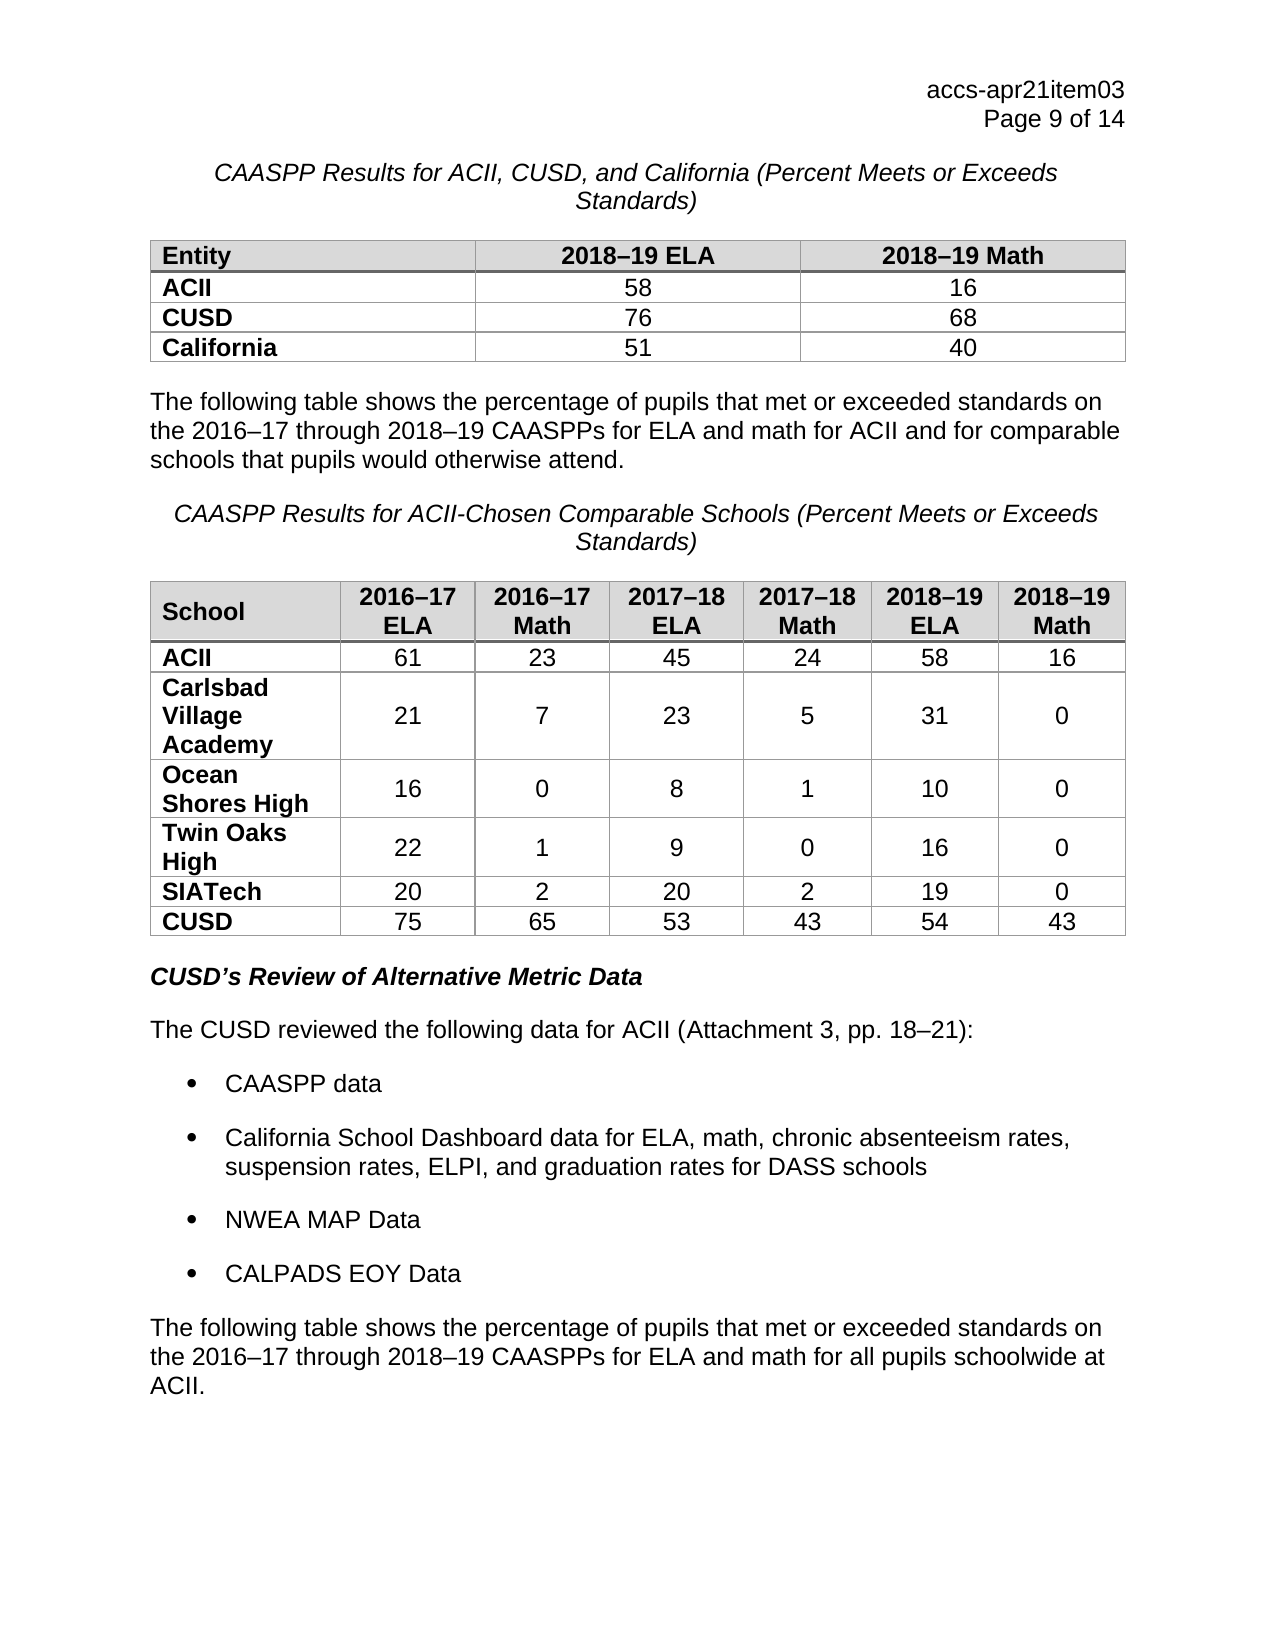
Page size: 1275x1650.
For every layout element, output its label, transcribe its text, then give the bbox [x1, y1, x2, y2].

table_cell 10 [872, 760, 998, 817]
table_cell 0 [999, 673, 1125, 759]
table_cell 16 [872, 818, 998, 876]
table_header 2018–19 Math [999, 582, 1125, 639]
table_header Entity [151, 241, 475, 270]
list California School Dashboard data for ELA, math, chronic absenteeism rates, suspension rates, ELPI, and graduation rates for DASS schools [187, 1123, 1125, 1180]
list CAASPP data [187, 1069, 1125, 1098]
text The CUSD reviewed the following data for ACII (Attachment 3, pp. 18–21): [150, 1015, 1125, 1044]
table_header 2016–17 Math [476, 582, 609, 639]
table_header 2018–19 ELA [872, 582, 998, 639]
table_cell 22 [341, 818, 474, 876]
table_header School [151, 582, 340, 639]
table_cell 9 [610, 818, 743, 876]
table_cell 2 [476, 877, 609, 906]
table_cell 61 [341, 643, 474, 671]
subtitle CAASPP Results for ACII, CUSD, and California (Percent Meets or Exceeds Standards) [150, 157, 1125, 215]
table_cell CUSD [151, 303, 475, 331]
list NWEA MAP Data [187, 1205, 1125, 1234]
table_cell 58 [872, 643, 998, 671]
table_cell 43 [744, 907, 871, 935]
table_header 2016–17 ELA [341, 582, 474, 639]
table_cell 0 [744, 818, 871, 876]
table_cell 20 [610, 877, 743, 906]
text The following table shows the percentage of pupils that met or exceeded standards on the 2016–17 through 2018–19 CAASPPs for ELA and math for ACII and for comparable schools that pupils would otherwise attend. [150, 387, 1125, 473]
table_cell 1 [744, 760, 871, 817]
table_header 2018–19 ELA [476, 241, 800, 270]
subtitle CUSD’s Review of Alternative Metric Data [150, 961, 1125, 990]
table_cell 40 [801, 333, 1125, 361]
table_cell 0 [476, 760, 609, 817]
table_cell 54 [872, 907, 998, 935]
table_cell SIATech [151, 877, 340, 906]
table_cell 21 [341, 673, 474, 759]
table_header 2017–18 ELA [610, 582, 743, 639]
table_cell 53 [610, 907, 743, 935]
table_cell 0 [999, 818, 1125, 876]
table_cell 20 [341, 877, 474, 906]
table_cell 23 [610, 673, 743, 759]
table_cell 75 [341, 907, 474, 935]
table_cell CUSD [151, 907, 340, 935]
table_cell Twin Oaks High [151, 818, 340, 876]
table_cell 0 [999, 877, 1125, 906]
table_cell 2 [744, 877, 871, 906]
table_cell 24 [744, 643, 871, 671]
table_cell 58 [476, 273, 800, 302]
table_cell ACII [151, 273, 475, 302]
table_cell 7 [476, 673, 609, 759]
table_cell California [151, 333, 475, 361]
table_cell 76 [476, 303, 800, 331]
table_cell Ocean Shores High [151, 760, 340, 817]
table_header 2017–18 Math [744, 582, 871, 639]
subtitle CAASPP Results for ACII-Chosen Comparable Schools (Percent Meets or Exceeds Standards) [150, 498, 1125, 556]
table_cell 65 [476, 907, 609, 935]
table_cell 31 [872, 673, 998, 759]
table_cell ACII [151, 643, 340, 671]
text The following table shows the percentage of pupils that met or exceeded standards on the 2016–17 through 2018–19 CAASPPs for ELA and math for all pupils schoolwide at ACII. [150, 1313, 1125, 1399]
table_cell 23 [476, 643, 609, 671]
table_cell 16 [801, 273, 1125, 302]
table_cell 51 [476, 333, 800, 361]
table_cell 68 [801, 303, 1125, 331]
table_header 2018–19 Math [801, 241, 1125, 270]
table_cell 0 [999, 760, 1125, 817]
table_cell 16 [341, 760, 474, 817]
table_cell 45 [610, 643, 743, 671]
table_cell 8 [610, 760, 743, 817]
table_cell 1 [476, 818, 609, 876]
list CALPADS EOY Data [187, 1259, 1125, 1288]
table_cell 19 [872, 877, 998, 906]
table_cell Carlsbad Village Academy [151, 673, 340, 759]
table_cell 16 [999, 643, 1125, 671]
table_cell 43 [999, 907, 1125, 935]
table_cell 5 [744, 673, 871, 759]
